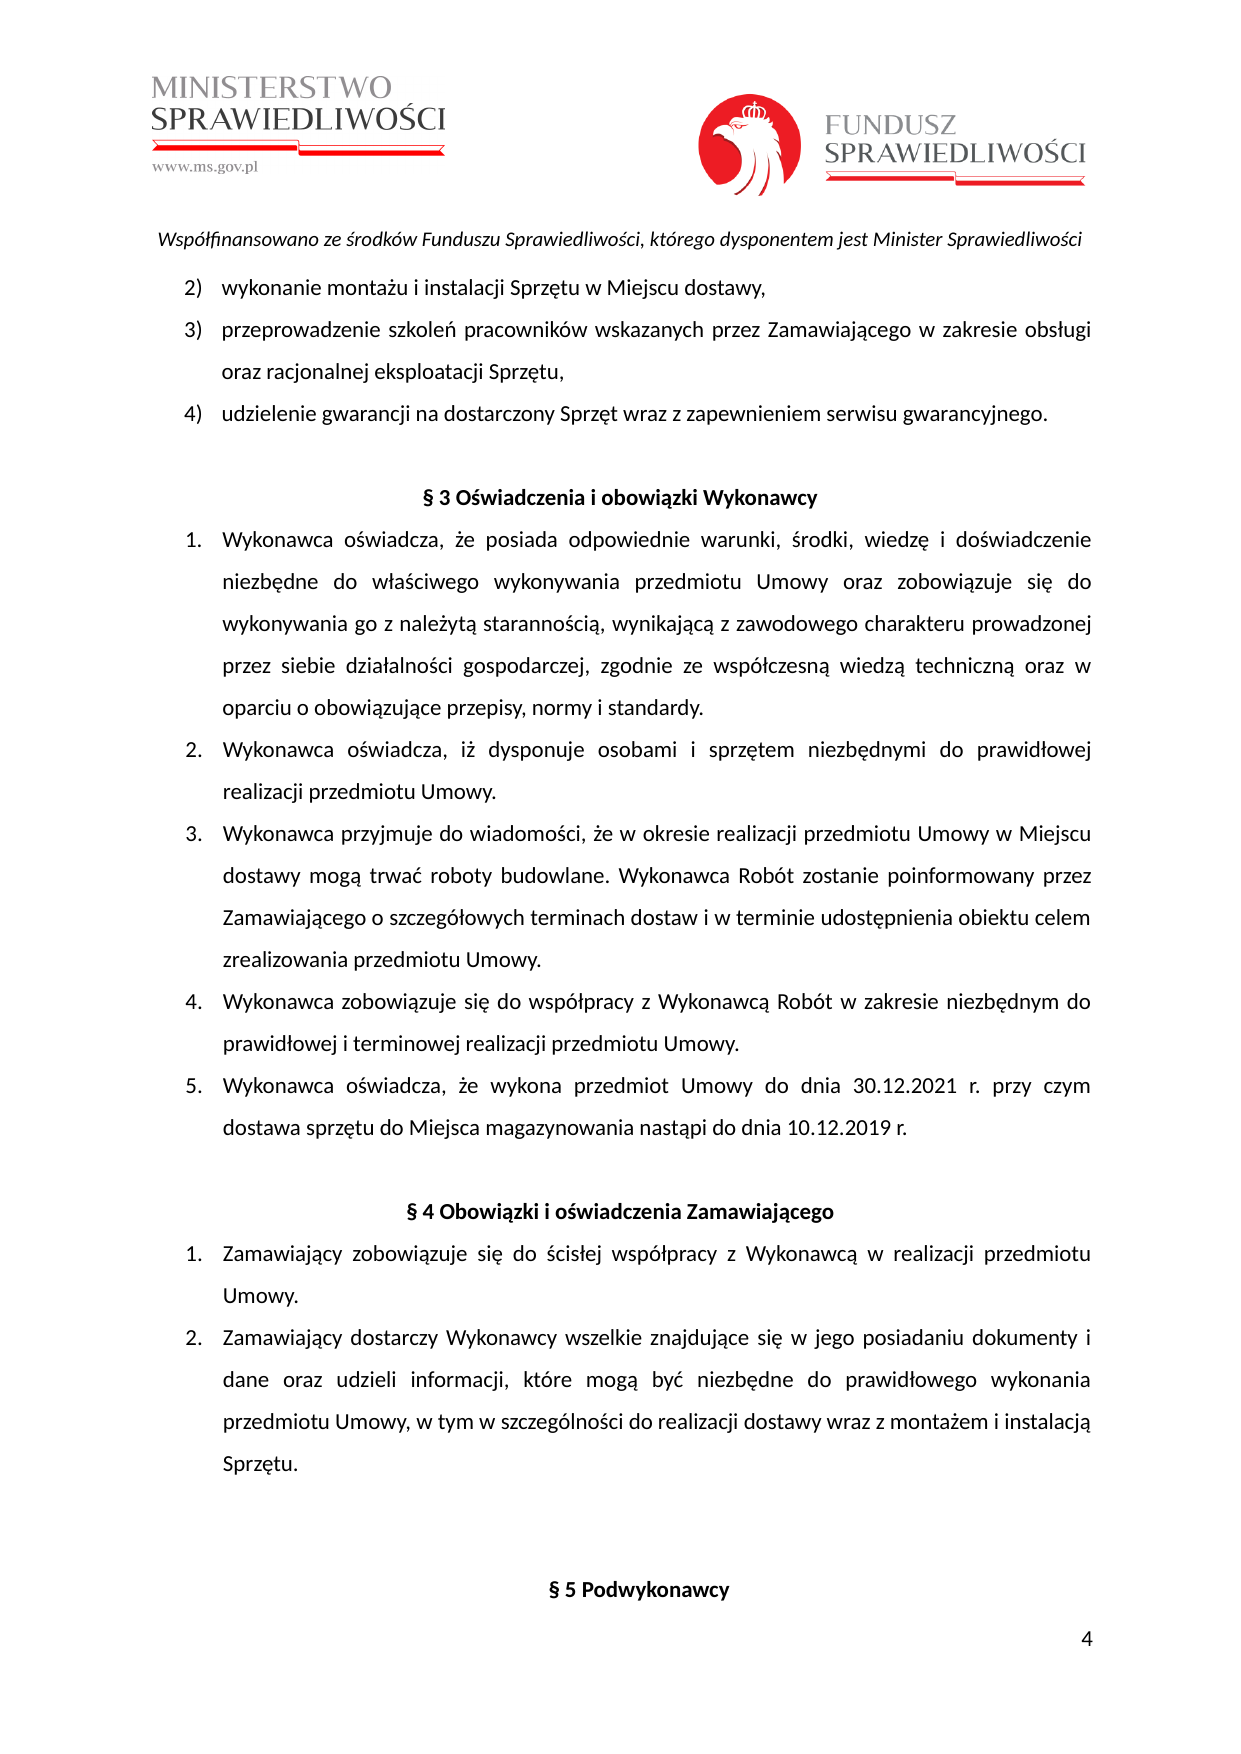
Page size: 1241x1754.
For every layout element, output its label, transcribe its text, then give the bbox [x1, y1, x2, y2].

picture [152, 76, 445, 174]
list § 5 Podwykonawcy [185, 1575, 1093, 1603]
list przeprowadzenie szkoleń pracowników wskazanych przez Zamawiającego w zakresie obsługi oraz racjonalnej eksploatacji Sprzętu, [184, 316, 1093, 386]
list Zamawiający zobowiązuje się do ścisłej współpracy z Wykonawcą w realizacji przedmiotu Umowy. [185, 1239, 1093, 1309]
list Wykonawca oświadcza, że posiada odpowiednie warunki, środki, wiedzę i doświadczenie niezbędne do właściwego wykonywania przedmiotu Umowy oraz zobowiązuje się do wykonywania go z należytą starannością, wynikającą z zawodowego charakteru prowadzonej przez siebie działalności gospodarczej, zgodnie ze współczesną wiedzą techniczną oraz w oparciu o obowiązujące przepisy, normy i standardy. [185, 525, 1093, 721]
list wykonanie montażu i instalacji Sprzętu w Miejscu dostawy, [184, 273, 1093, 302]
list Zamawiający dostarczy Wykonawcy wszelkie znajdujące się w jego posiadaniu dokumenty i dane oraz udzieli informacji, które mogą być niezbędne do prawidłowego wykonania przedmiotu Umowy, w tym w szczególności do realizacji dostawy wraz z montażem i instalacją Sprzętu. [185, 1323, 1093, 1477]
text § 4 Obowiązki i oświadczenia Zamawiającego [148, 1197, 1093, 1225]
list Wykonawca zobowiązuje się do współpracy z Wykonawcą Robót w zakresie niezbędnym do prawidłowej i terminowej realizacji przedmiotu Umowy. [185, 987, 1093, 1057]
list udzielenie gwarancji na dostarczony Sprzęt wraz z zapewnieniem serwisu gwarancyjnego. [184, 399, 1093, 427]
list Wykonawca oświadcza, iż dysponuje osobami i sprzętem niezbędnymi do prawidłowej realizacji przedmiotu Umowy. [185, 735, 1093, 805]
text § 3 Oświadczenia i obowiązki Wykonawcy [148, 483, 1093, 511]
list Wykonawca przyjmuje do wiadomości, że w okresie realizacji przedmiotu Umowy w Miejscu dostawy mogą trwać roboty budowlane. Wykonawca Robót zostanie poinformowany przez Zamawiającego o szczegółowych terminach dostaw i w terminie udostępnienia obiektu celem zrealizowania przedmiotu Umowy. [185, 819, 1093, 973]
picture [681, 76, 1101, 222]
list Wykonawca oświadcza, że wykona przedmiot Umowy do dnia 30.12.2021 r. przy czym dostawa sprzętu do Miejsca magazynowania nastąpi do dnia 10.12.2019 r. [185, 1071, 1093, 1141]
